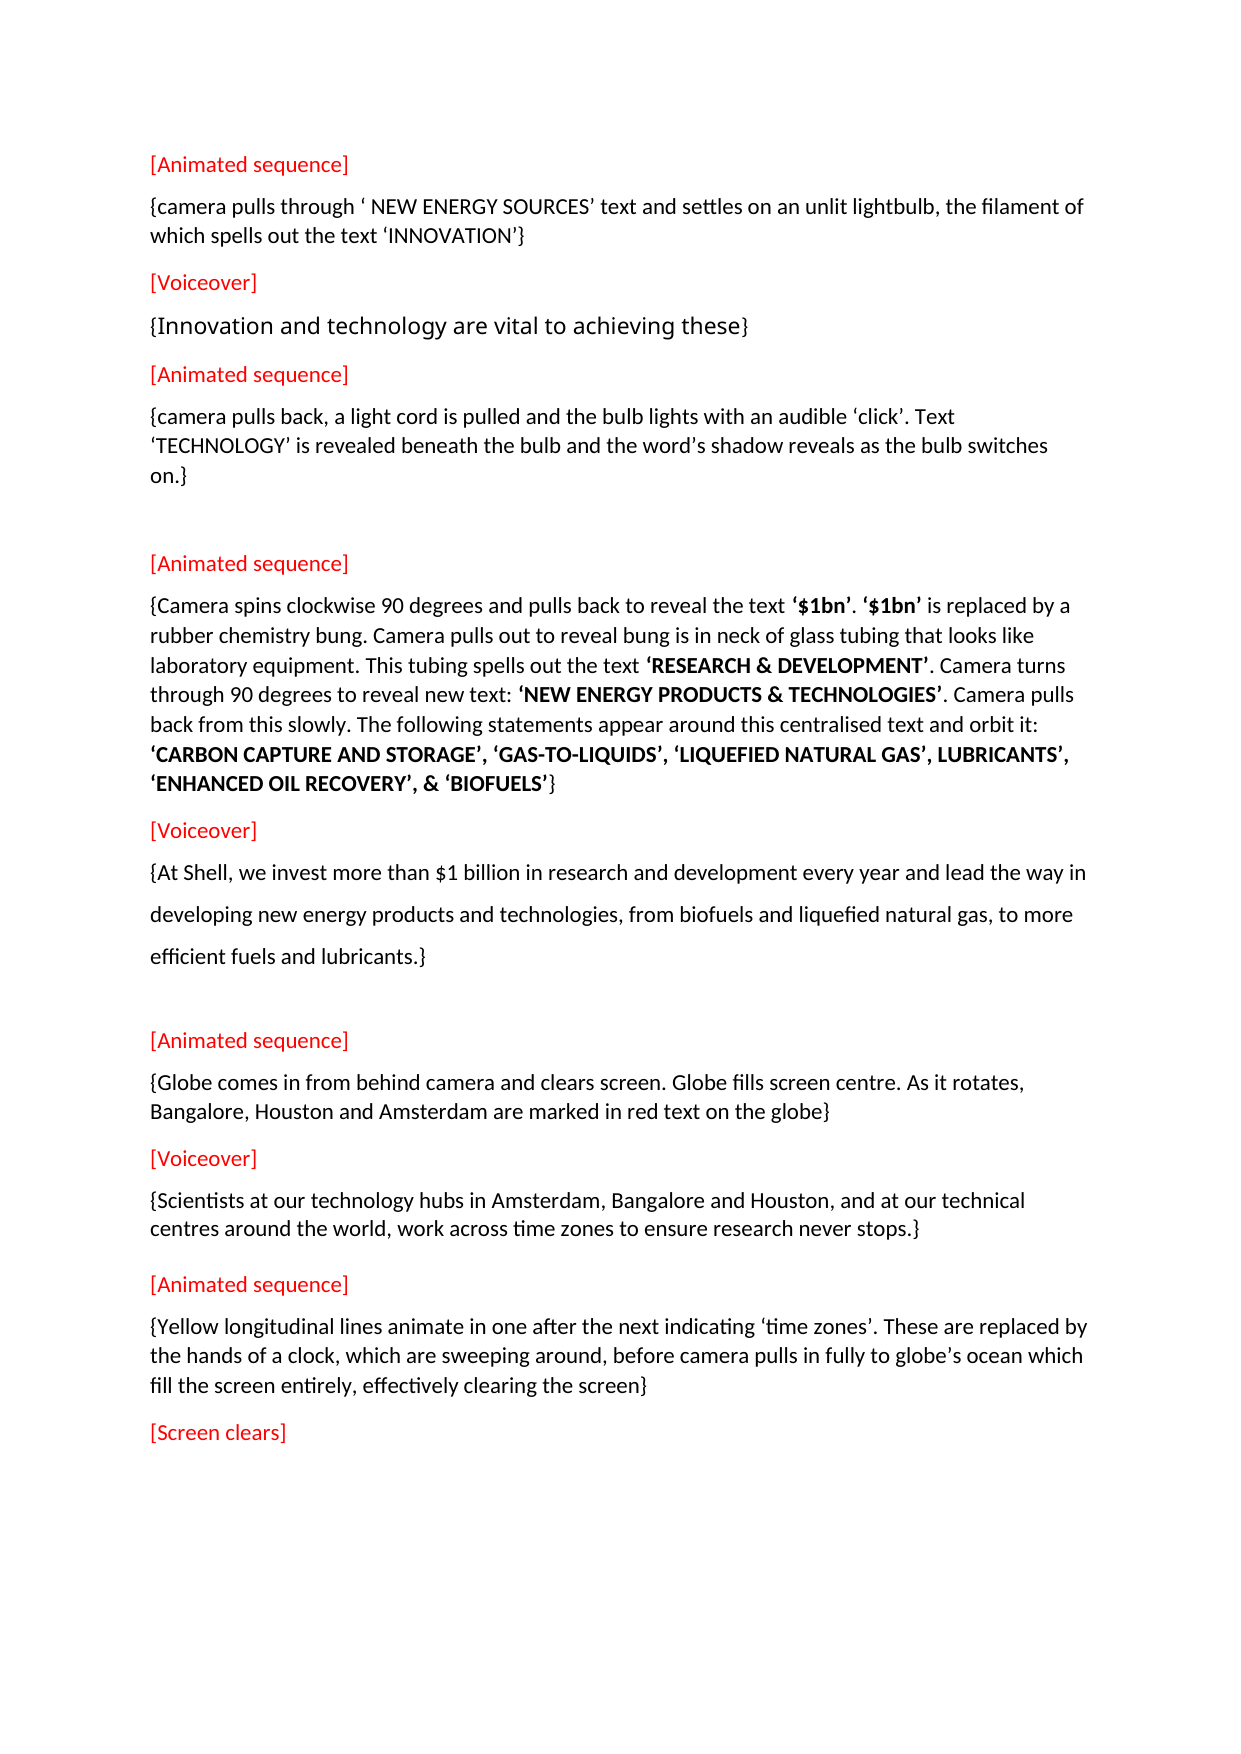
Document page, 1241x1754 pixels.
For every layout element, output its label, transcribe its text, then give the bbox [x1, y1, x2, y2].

text {Camera spins clockwise 90 degrees and pulls back to reveal the text ‘$1bn’. ‘$1bn’ is replaced by a rubber chemistry bung. Camera pulls out to reveal bung is in neck of glass tubing that looks like laboratory equipment. This tubing spells out the text ‘RESEARCH & DEVELOPMENT’. Camera turns through 90 degrees to reveal new text: ‘NEW ENERGY PRODUCTS & TECHNOLOGIES’. Camera pulls back from this slowly. The following statements appear around this centralised text and orbit it: ‘CARBON CAPTURE AND STORAGE’, ‘GAS-TO-LIQUIDS’, ‘LIQUEFIED NATURAL GAS’, LUBRICANTS’, ‘ENHANCED OIL RECOVERY’, & ‘BIOFUELS’} [150, 591, 1090, 798]
text {Yellow longitudinal lines animate in one after the next indicating ‘time zones’. These are replaced by the hands of a clock, which are sweeping around, before camera pulls in fully to globe’s ocean which fill the screen entirely, effectively clearing the screen} [150, 1312, 1090, 1399]
subtitle [Animated sequence] [150, 1270, 1090, 1298]
text {Globe comes in from behind camera and clears screen. Globe fills screen centre. As it rotates, Bangalore, Houston and Amsterdam are marked in red text on the globe} [150, 1068, 1090, 1126]
subtitle [Animated sequence] [150, 549, 1090, 577]
text {Scientists at our technology hubs in Amsterdam, Bangalore and Houston, and at our technical centres around the world, work across time zones to ensure research never stops.} [150, 1186, 1090, 1242]
subtitle [Animated sequence] [150, 150, 1090, 178]
subtitle [Animated sequence] [150, 1026, 1090, 1054]
subtitle [Voiceover] [150, 816, 1090, 844]
subtitle [Voiceover] [150, 1144, 1090, 1172]
text {camera pulls through ‘ NEW ENERGY SOURCES’ text and settles on an unlit lightbulb, the filament of which spells out the text ‘INNOVATION’} [150, 192, 1090, 250]
text {Innovation and technology are vital to achieving these} [150, 310, 1090, 341]
subtitle [Voiceover] [150, 268, 1090, 296]
text {At Shell, we invest more than $1 billion in research and development every year and lead the way in developing new energy products and technologies, from biofuels and liquefied natural gas, to more efficient fuels and lubricants.} [150, 858, 1090, 970]
text {camera pulls back, a light cord is pulled and the bulb lights with an audible ‘click’. Text ‘TECHNOLOGY’ is revealed beneath the bulb and the word’s shadow reveals as the bulb switches on.} [150, 402, 1090, 489]
subtitle [Screen clears] [150, 1418, 1090, 1446]
subtitle [Animated sequence] [150, 360, 1090, 388]
